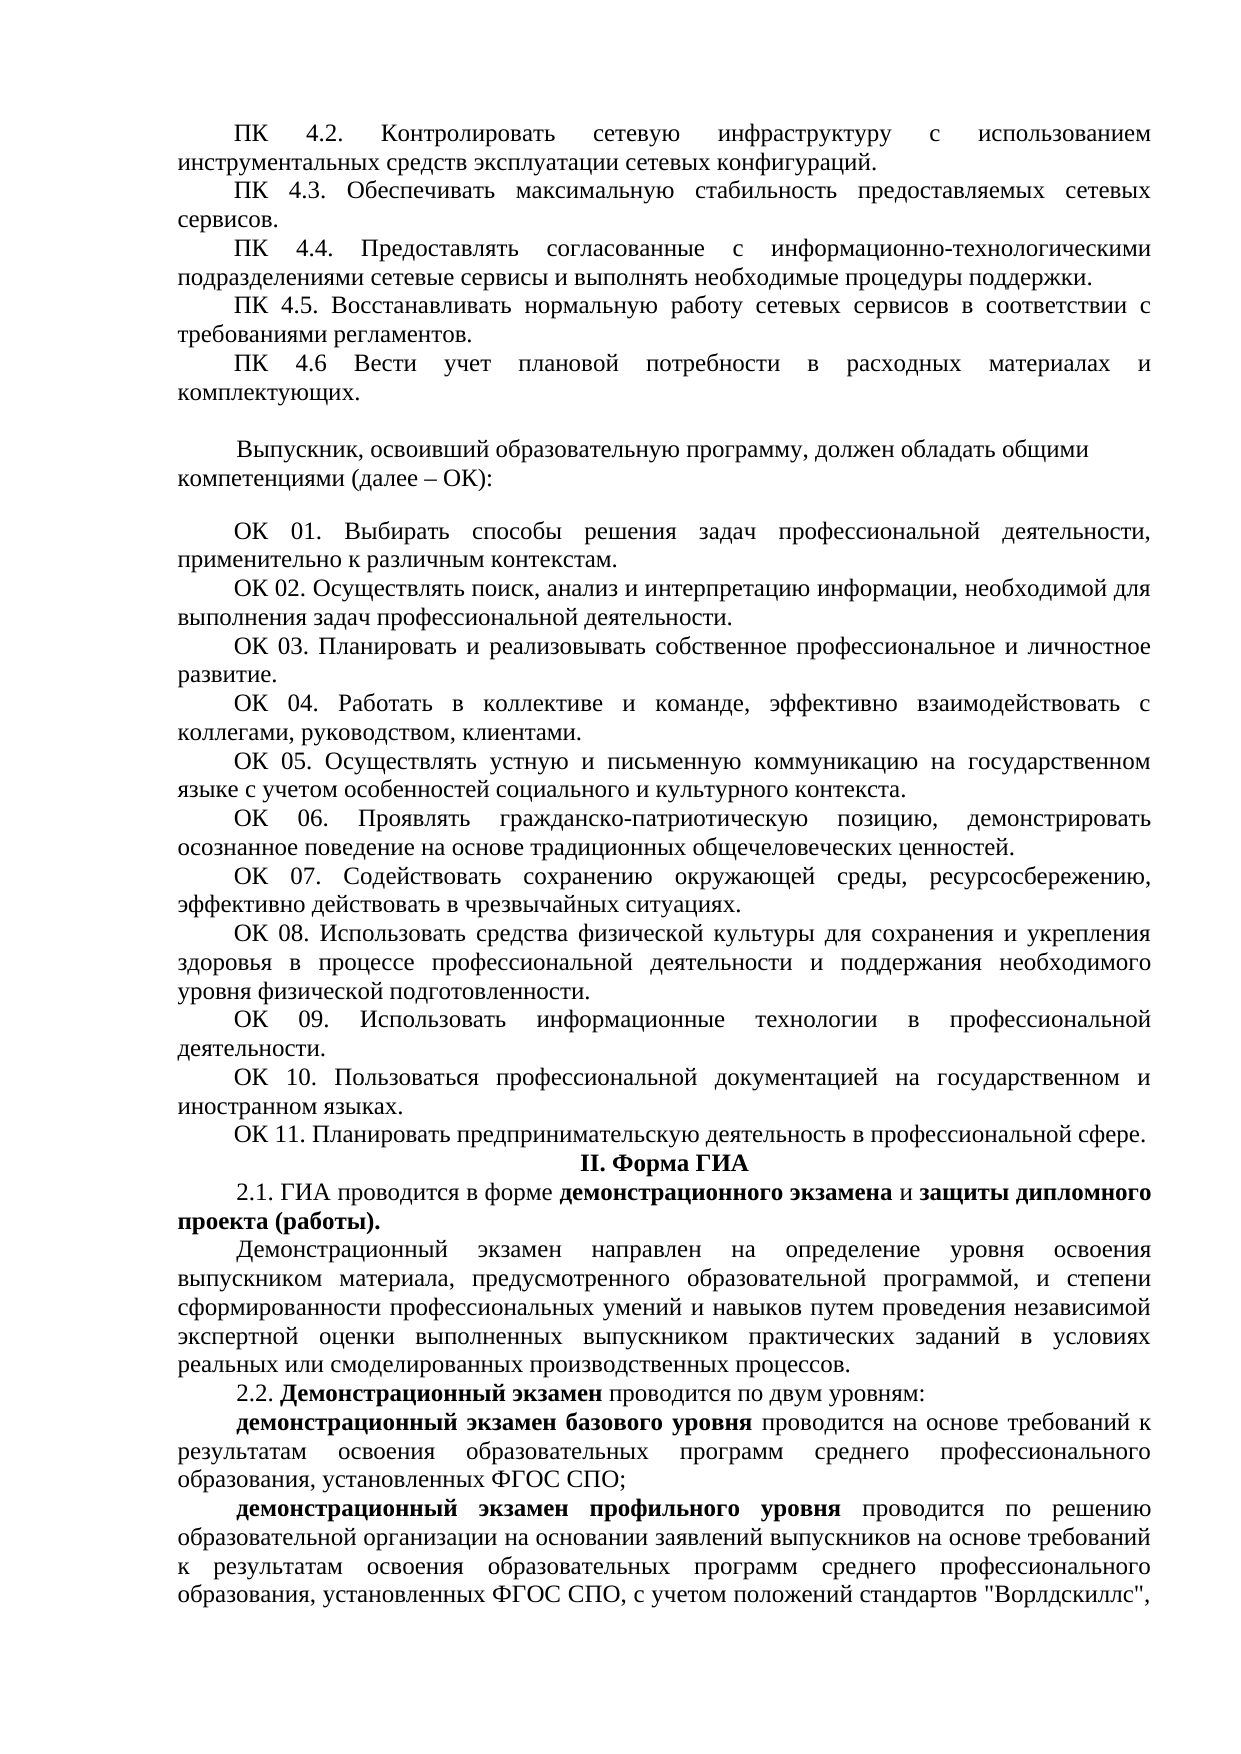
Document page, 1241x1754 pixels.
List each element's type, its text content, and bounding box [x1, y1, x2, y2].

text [177, 1493, 1152, 1608]
text демонстрационный экзамен базового уровня проводится на основе требований к результатам освоения образовательных программ среднего профессионального образования, установленных ФГОС СПО; [177, 1407, 1152, 1493]
text ПК 4.5. Восстанавливать нормальную работу сетевых сервисов в соответствии с требованиями регламентов. [177, 291, 1152, 348]
text ПК 4.4. Предоставлять согласованные с информационно-технологическими подразделениями сетевые сервисы и выполнять необходимые процедуры поддержки. [177, 233, 1152, 291]
text ОК 11. Планировать предпринимательскую деятельность в профессиональной сфере. [177, 1119, 1152, 1148]
text ПК 4.3. Обеспечивать максимальную стабильность предоставляемых сетевых сервисов. [177, 176, 1152, 233]
text ОК 08. Использовать средства физической культуры для сохранения и укрепления здоровья в процессе профессиональной деятельности и поддержания необходимого уровня физической подготовленности. [177, 918, 1152, 1004]
text ОК 06. Проявлять гражданско-патриотическую позицию, демонстрировать осознанное поведение на основе традиционных общечеловеческих ценностей. [177, 803, 1152, 861]
text ПК 4.2. Контролировать сетевую инфраструктуру с использованием инструментальных средств эксплуатации сетевых конфигураций. [177, 118, 1152, 176]
text 2.2. Демонстрационный экзамен проводится по двум уровням: [177, 1378, 1152, 1407]
text ПК 4.6 Вести учет плановой потребности в расходных материалах и комплектующих. [177, 348, 1152, 406]
text Выпускник, освоивший образовательную программу, должен обладать общими компетенциями (далее – ОК): [177, 434, 1152, 516]
text Демонстрационный экзамен направлен на определение уровня освоения выпускником материала, предусмотренного образовательной программой, и степени сформированности профессиональных умений и навыков путем проведения независимой экспертной оценки выполненных выпускником практических заданий в условиях реальных или смоделированных производственных процессов. [177, 1234, 1152, 1378]
text 2.1. ГИА проводится в форме демонстрационного экзамена и защиты дипломного проекта (работы). [177, 1177, 1152, 1234]
text ОК 09. Использовать информационные технологии в профессиональной деятельности. [177, 1004, 1152, 1062]
text ОК 10. Пользоваться профессиональной документацией на государственном и иностранном языках. [177, 1062, 1152, 1119]
text ОК 03. Планировать и реализовывать собственное профессиональное и личностное развитие. [177, 631, 1152, 688]
text II. Форма ГИА [177, 1148, 1152, 1177]
text ОК 04. Работать в коллективе и команде, эффективно взаимодействовать с коллегами, руководством, клиентами. [177, 688, 1152, 746]
text ОК 01. Выбирать способы решения задач профессиональной деятельности, применительно к различным контекстам. [177, 516, 1152, 573]
text ОК 02. Осуществлять поиск, анализ и интерпретацию информации, необходимой для выполнения задач профессиональной деятельности. [177, 573, 1152, 631]
text ОК 05. Осуществлять устную и письменную коммуникацию на государственном языке с учетом особенностей социального и культурного контекста. [177, 746, 1152, 803]
text ОК 07. Содействовать сохранению окружающей среды, ресурсосбережению, эффективно действовать в чрезвычайных ситуациях. [177, 861, 1152, 918]
